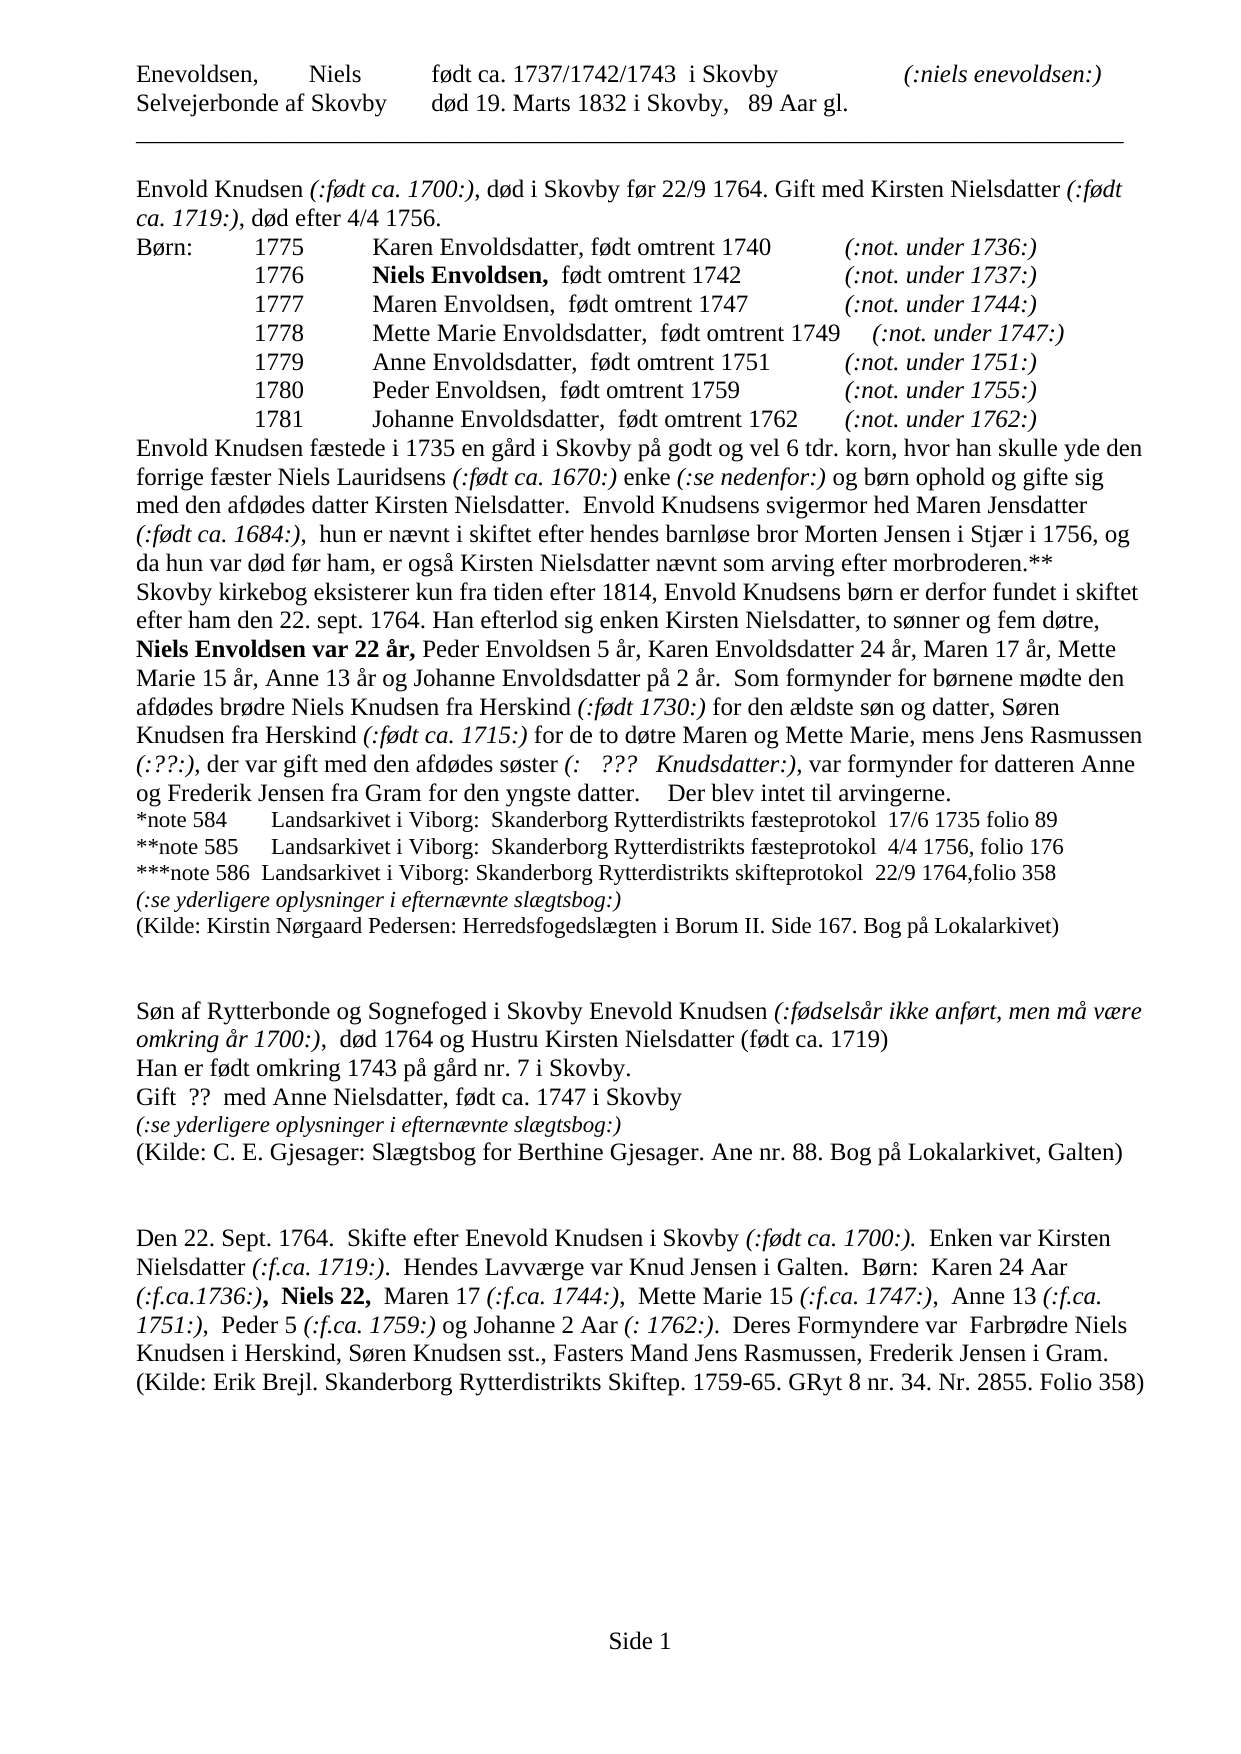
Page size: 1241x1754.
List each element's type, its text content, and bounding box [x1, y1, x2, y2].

text 1777 Maren Envoldsen, født omtrent 1747 (:not. under 1744:) [136, 289, 1146, 318]
text _______________________________________________________________________________ [136, 117, 1146, 145]
text Envold Knudsen (:født ca. 1700:), død i Skovby før 22/9 1764. Gift med Kirsten Nielsdatter (:født ca. 1719:), død efter 4/4 1756. [136, 174, 1146, 232]
text Gift ?? med Anne Nielsdatter, født ca. 1747 i Skovby [136, 1082, 1146, 1111]
text 1778 Mette Marie Envoldsdatter, født omtrent 1749 (:not. under 1747:) [136, 318, 1146, 347]
text (Kilde: C. E. Gjesager: Slægtsbog for Berthine Gjesager. Ane nr. 88. Bog på Lokalarkivet, Galten) [136, 1137, 1146, 1166]
text (:se yderligere oplysninger i efternævnte slægtsbog:) [136, 1111, 1146, 1137]
text (Kilde: Kirstin Nørgaard Pedersen: Herredsfogedslægten i Borum II. Side 167. Bog på Lokalarkivet) [136, 912, 1146, 938]
text Enevoldsen, Niels født ca. 1737/1742/1743 i Skovby (:niels enevoldsen:) [136, 59, 1146, 88]
text Børn: 1775 Karen Envoldsdatter, født omtrent 1740 (:not. under 1736:) [136, 232, 1146, 260]
text Søn af Rytterbonde og Sognefoged i Skovby Enevold Knudsen (:fødselsår ikke anført, men må være omkring år 1700:), død 1764 og Hustru Kirsten Nielsdatter (født ca. 1719) [136, 996, 1146, 1053]
text 1781 Johanne Envoldsdatter, født omtrent 1762 (:not. under 1762:) [136, 404, 1146, 433]
text **note 585 Landsarkivet i Viborg: Skanderborg Rytterdistrikts fæsteprotokol 4/4 1756, folio 176 [136, 833, 1146, 859]
text 1776 Niels Envoldsen, født omtrent 1742 (:not. under 1737:) [136, 260, 1146, 289]
text Han er født omkring 1743 på gård nr. 7 i Skovby. [136, 1053, 1146, 1082]
text 1779 Anne Envoldsdatter, født omtrent 1751 (:not. under 1751:) [136, 347, 1146, 375]
text *note 584 Landsarkivet i Viborg: Skanderborg Rytterdistrikts fæsteprotokol 17/6 1735 folio 89 [136, 807, 1146, 833]
text Selvejerbonde af Skovby død 19. Marts 1832 i Skovby, 89 Aar gl. [136, 88, 1146, 117]
text 1780 Peder Envoldsen, født omtrent 1759 (:not. under 1755:) [136, 375, 1146, 404]
text Side 1 [136, 1626, 1146, 1655]
text ***note 586 Landsarkivet i Viborg: Skanderborg Rytterdistrikts skifteprotokol 22/9 1764,folio 358 [136, 859, 1146, 886]
text (:se yderligere oplysninger i efternævnte slægtsbog:) [136, 886, 1146, 912]
text Skovby kirkebog eksisterer kun fra tiden efter 1814, Envold Knudsens børn er derfor fundet i skiftet efter ham den 22. sept. 1764. Han efterlod sig enken Kirsten Nielsdatter, to sønner og fem døtre, Niels Envoldsen var 22 år, Peder Envoldsen 5 år, Karen Envoldsdatter 24 år, Maren 17 år, Mette Marie 15 år, Anne 13 år og Johanne Envoldsdatter på 2 år. Som formynder for børnene mødte den afdødes brødre Niels Knudsen fra Herskind (:født 1730:) for den ældste søn og datter, Søren Knudsen fra Herskind (:født ca. 1715:) for de to døtre Maren og Mette Marie, mens Jens Rasmussen (:??:), der var gift med den afdødes søster (: ??? Knudsdatter:), var formynder for datteren Anne og Frederik Jensen fra Gram for den yngste datter. Der blev intet til arvingerne. [136, 577, 1146, 807]
text Envold Knudsen fæstede i 1735 en gård i Skovby på godt og vel 6 tdr. korn, hvor han skulle yde den forrige fæster Niels Lauridsens (:født ca. 1670:) enke (:se nedenfor:) og børn ophold og gifte sig med den afdødes datter Kirsten Nielsdatter. Envold Knudsens svigermor hed Maren Jensdatter (:født ca. 1684:), hun er nævnt i skiftet efter hendes barnløse bror Morten Jensen i Stjær i 1756, og da hun var død før ham, er også Kirsten Nielsdatter nævnt som arving efter morbroderen.** [136, 433, 1146, 577]
text (Kilde: Erik Brejl. Skanderborg Rytterdistrikts Skiftep. 1759-65. GRyt 8 nr. 34. Nr. 2855. Folio 358) [136, 1367, 1146, 1396]
text Den 22. Sept. 1764. Skifte efter Enevold Knudsen i Skovby (:født ca. 1700:). Enken var Kirsten Nielsdatter (:f.ca. 1719:). Hendes Lavværge var Knud Jensen i Galten. Børn: Karen 24 Aar (:f.ca.1736:), Niels 22, Maren 17 (:f.ca. 1744:), Mette Marie 15 (:f.ca. 1747:), Anne 13 (:f.ca. 1751:), Peder 5 (:f.ca. 1759:) og Johanne 2 Aar (: 1762:). Deres Formyndere var Farbrødre Niels Knudsen i Herskind, Søren Knudsen sst., Fasters Mand Jens Rasmussen, Frederik Jensen i Gram. [136, 1223, 1146, 1367]
